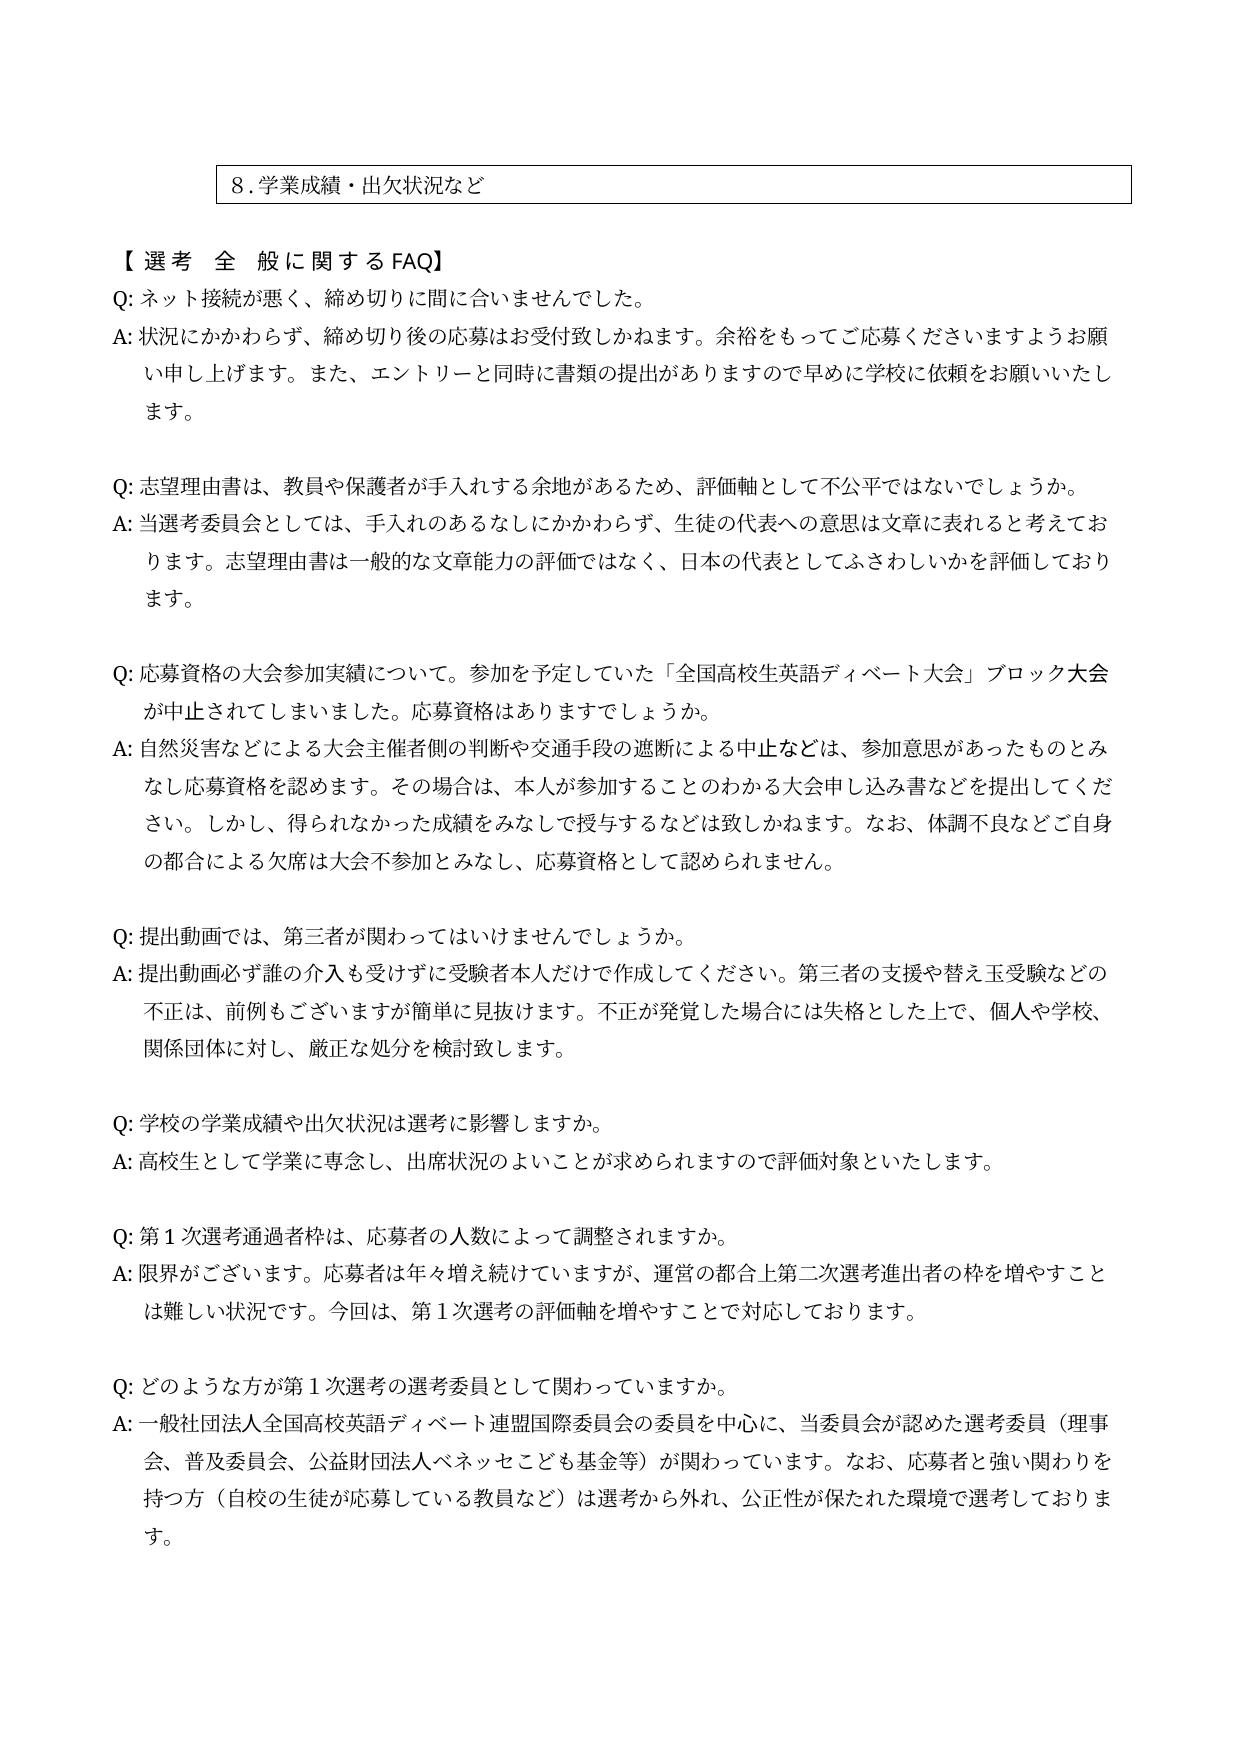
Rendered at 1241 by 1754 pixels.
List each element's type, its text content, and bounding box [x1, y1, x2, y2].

text A: 高校生として学業に専念し、出席状況のよいことが求められますので評価対象といたします。 [112, 1142, 1128, 1179]
text Q: 第1 次選考通過者枠は、応募者の⼈数によって調整されますか。 [112, 1217, 1128, 1254]
text 【 選 考 全 般 に 関 す る FAQ】 [112, 242, 1128, 279]
text Q: 提出動画では、第三者が関わってはいけませんでしょうか。 [112, 917, 1128, 954]
text A: 当選考委員会としては、手入れのあるなしにかかわらず、生徒の代表への意思は文章に表れると考えております。志望理由書は一般的な文章能力の評価ではなく、日本の代表としてふさわしいかを評価しております。 [112, 504, 1128, 617]
text Q: ネット接続が悪く、締め切りに間に合いませんでした。 [112, 279, 1128, 317]
text A: 提出動画必ず誰の介⼊も受けずに受験者本人だけで作成してください。第三者の支援や替え玉受験などの不正は、前例もございますが簡単に見抜けます。不正が発覚した場合には失格とした上で、個⼈や学校、関係団体に対し、厳正な処分を検討致します。 [112, 954, 1128, 1067]
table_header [217, 166, 1131, 203]
text A: 限界がございます。応募者は年々増え続けていますが、運営の都合上第二次選考進出者の枠を増やすことは難しい状況です。今回は、第１次選考の評価軸を増やすことで対応しております。 [112, 1254, 1128, 1329]
text Q: 応募資格の大会参加実績について。参加を予定していた「全国高校生英語ディベート大会」ブロック大会が中⽌されてしまいました。応募資格はありますでしょうか。 [112, 654, 1128, 729]
text A: 状況にかかわらず、締め切り後の応募はお受付致しかねます。余裕をもってご応募くださいますようお願い申し上げます。また、エントリーと同時に書類の提出がありますので早めに学校に依頼をお願いいたします。 [112, 317, 1128, 429]
text A: 一般社団法⼈全国高校英語ディベート連盟国際委員会の委員を中⼼に、当委員会が認めた選考委員（理事会、普及委員会、公益財団法⼈ベネッセこども基金等）が関わっています。なお、応募者と強い関わりを持つ方（自校の生徒が応募している教員など）は選考から外れ、公正性が保たれた環境で選考しております。 [112, 1404, 1128, 1554]
text A: 自然災害などによる大会主催者側の判断や交通手段の遮断による中⽌などは、参加意思があったものとみなし応募資格を認めます。その場合は、本人が参加することのわかる大会申し込み書などを提出してください。しかし、得られなかった成績をみなしで授与するなどは致しかねます。なお、体調不良などご自身の都合による欠席は大会不参加とみなし、応募資格として認められません。 [112, 729, 1128, 879]
text Q: どのような方が第１次選考の選考委員として関わっていますか。 [112, 1367, 1128, 1404]
text Q: 学校の学業成績や出欠状況は選考に影響しますか。 [112, 1104, 1128, 1142]
text Q: 志望理由書は、教員や保護者が手入れする余地があるため、評価軸として不公平ではないでしょうか。 [112, 467, 1128, 504]
